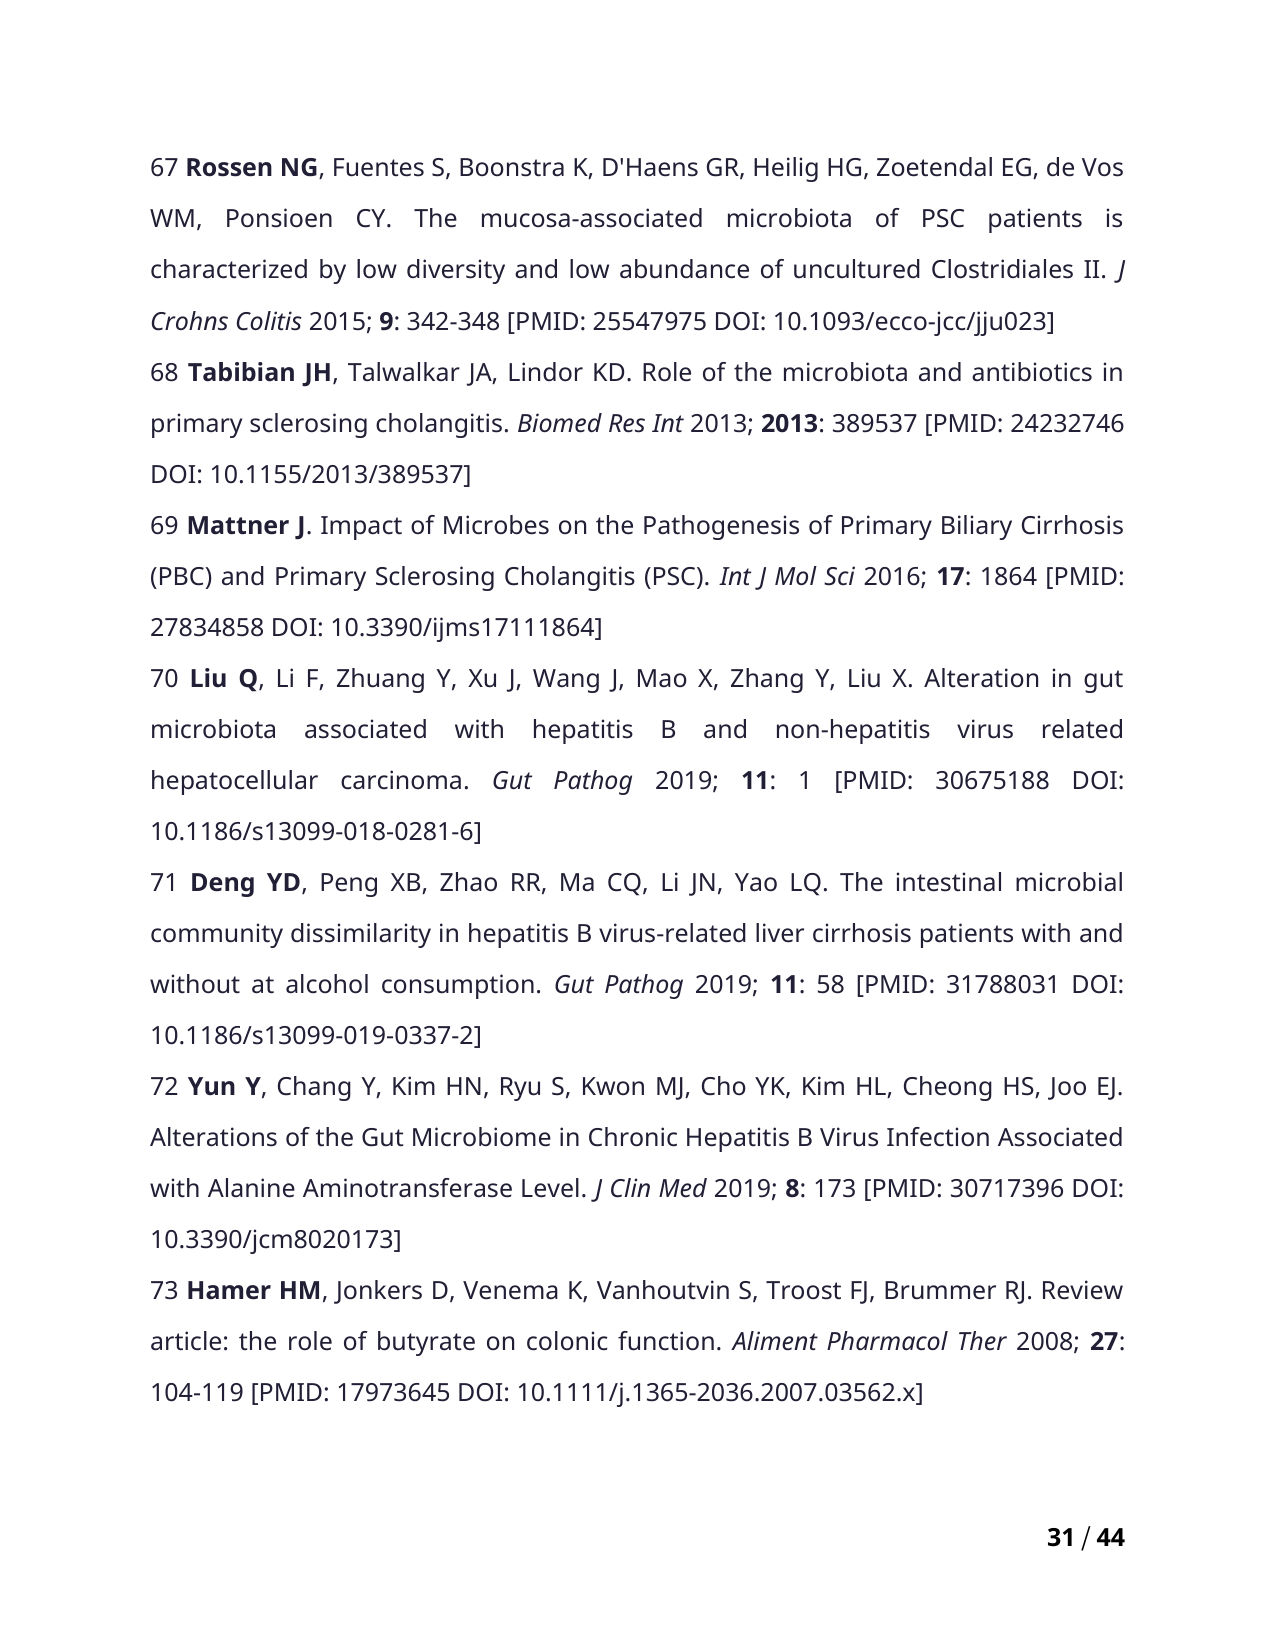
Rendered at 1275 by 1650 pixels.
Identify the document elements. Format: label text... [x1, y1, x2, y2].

text 72 Yun Y, Chang Y, Kim HN, Ryu S, Kwon MJ, Cho YK, Kim HL, Cheong HS, Joo EJ. Alterations of the Gut Microbiome in Chronic Hepatitis B Virus Infection Associated with Alanine Aminotransferase Level. J Clin Med 2019; 8: 173 [PMID: 30717396 DOI: 10.3390/jcm8020173] [150, 1069, 1125, 1256]
text 70 Liu Q, Li F, Zhuang Y, Xu J, Wang J, Mao X, Zhang Y, Liu X. Alteration in gut microbiota associated with hepatitis B and non-hepatitis virus related hepatocellular carcinoma. Gut Pathog 2019; 11: 1 [PMID: 30675188 DOI: 10.1186/s13099-018-0281-6] [150, 660, 1125, 848]
text 67 Rossen NG, Fuentes S, Boonstra K, D'Haens GR, Heilig HG, Zoetendal EG, de Vos WM, Ponsioen CY. The mucosa-associated microbiota of PSC patients is characterized by low diversity and low abundance of uncultured Clostridiales II. J Crohns Colitis 2015; 9: 342-348 [PMID: 25547975 DOI: 10.1093/ecco-jcc/jju023] [150, 150, 1125, 337]
text 68 Tabibian JH, Talwalkar JA, Lindor KD. Role of the microbiota and antibiotics in primary sclerosing cholangitis. Biomed Res Int 2013; 2013: 389537 [PMID: 24232746 DOI: 10.1155/2013/389537] [150, 354, 1125, 490]
text 71 Deng YD, Peng XB, Zhao RR, Ma CQ, Li JN, Yao LQ. The intestinal microbial community dissimilarity in hepatitis B virus-related liver cirrhosis patients with and without at alcohol consumption. Gut Pathog 2019; 11: 58 [PMID: 31788031 DOI: 10.1186/s13099-019-0337-2] [150, 864, 1125, 1052]
text 73 Hamer HM, Jonkers D, Venema K, Vanhoutvin S, Troost FJ, Brummer RJ. Review article: the role of butyrate on colonic function. Aliment Pharmacol Ther 2008; 27: 104-119 [PMID: 17973645 DOI: 10.1111/j.1365-2036.2007.03562.x] [150, 1273, 1125, 1409]
text 69 Mattner J. Impact of Microbes on the Pathogenesis of Primary Biliary Cirrhosis (PBC) and Primary Sclerosing Cholangitis (PSC). Int J Mol Sci 2016; 17: 1864 [PMID: 27834858 DOI: 10.3390/ijms17111864] [150, 507, 1125, 643]
